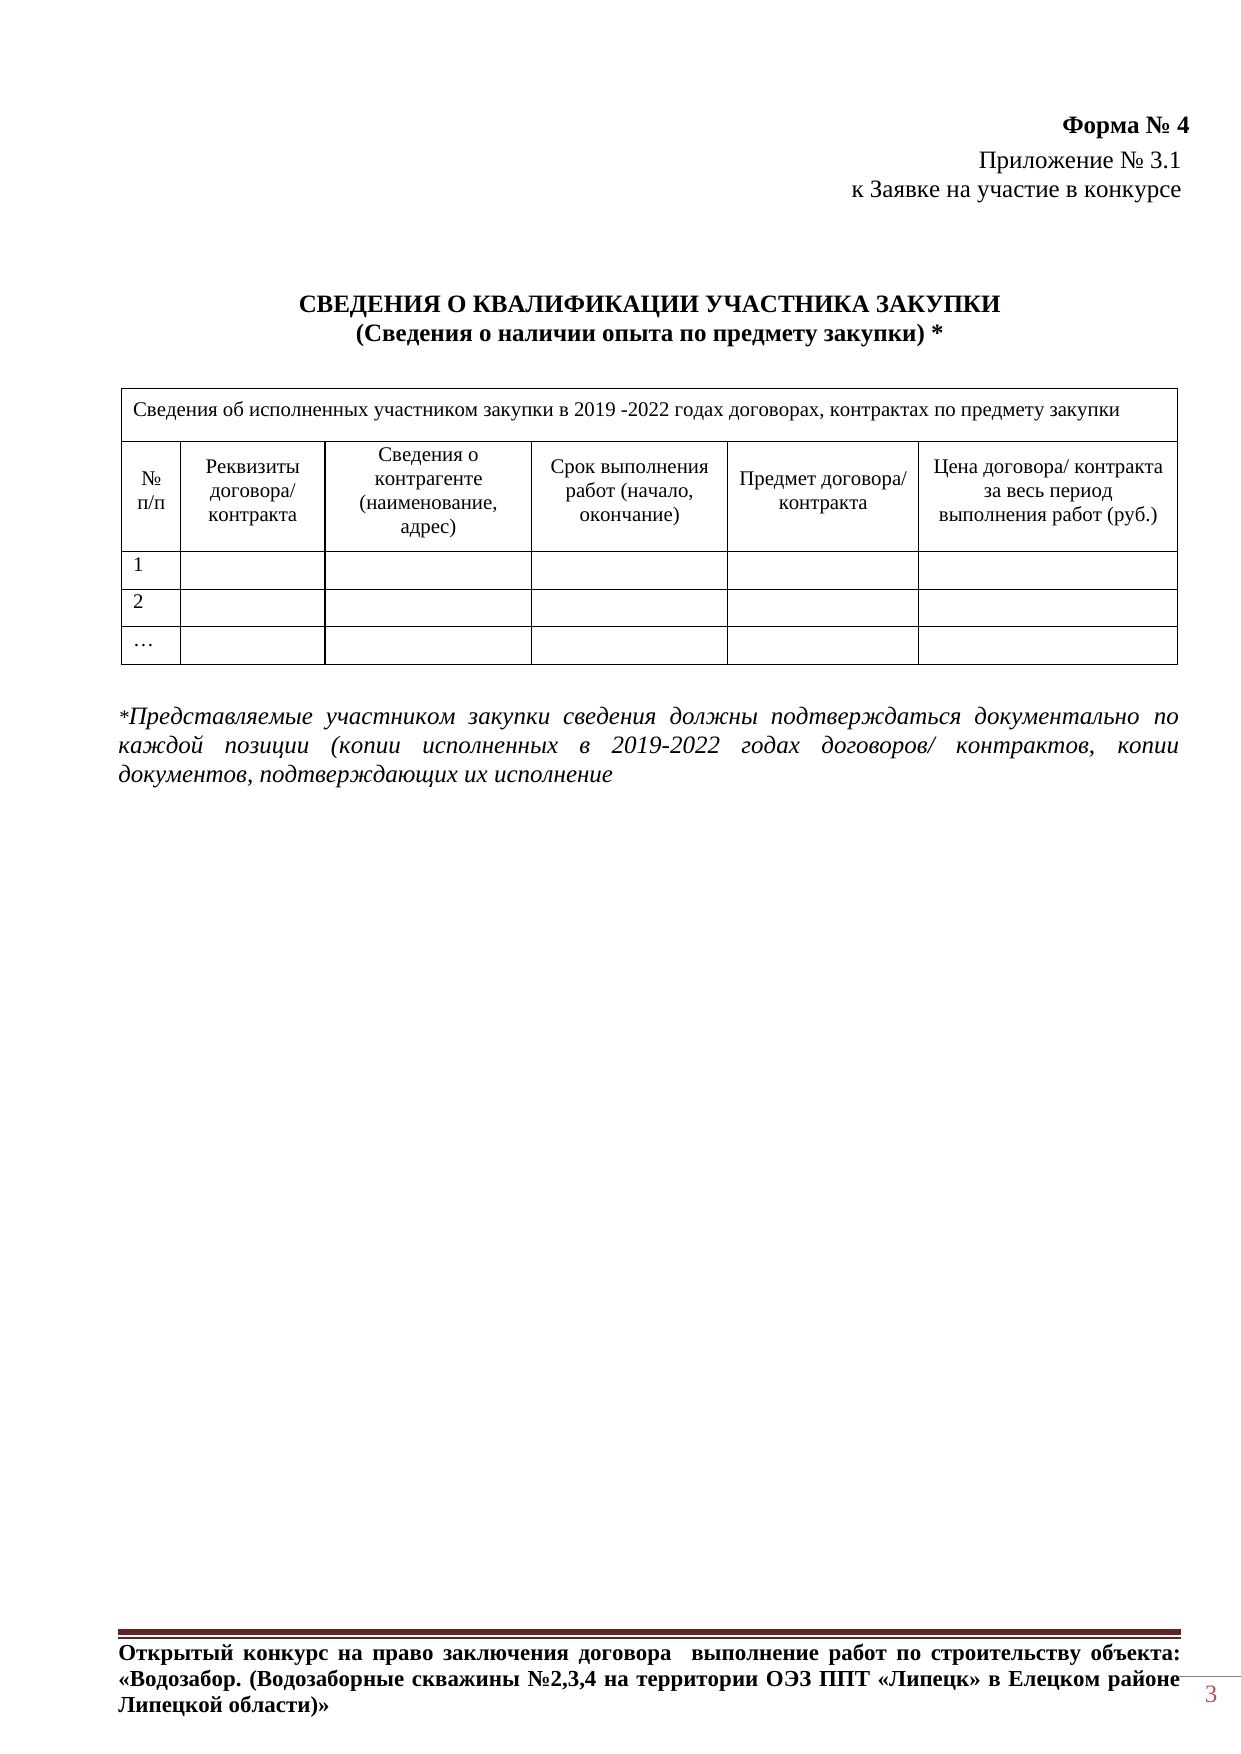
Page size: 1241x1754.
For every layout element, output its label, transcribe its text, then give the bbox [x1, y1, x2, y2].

table_cell [181, 627, 324, 664]
table_cell [326, 627, 531, 664]
table_cell [919, 590, 1177, 626]
table_cell [326, 552, 531, 588]
table_cell [181, 590, 324, 626]
text СВЕДЕНИЯ О КВАЛИФИКАЦИИ УЧАСТНИКА ЗАКУПКИ [118, 289, 1181, 318]
table_cell [181, 552, 324, 588]
table_cell Предмет договора/ контракта [728, 442, 918, 551]
table_cell [532, 552, 727, 588]
table_cell Сведения о контрагенте (наименование, адрес) [326, 442, 531, 551]
table_cell … [122, 627, 180, 664]
table_cell [728, 590, 918, 626]
table_cell [728, 552, 918, 588]
table_cell Реквизиты договора/ контракта [181, 442, 324, 551]
table_cell [919, 552, 1177, 588]
text Приложение № 3.1 [782, 145, 1181, 174]
text к Заявке на участие в конкурсе [118, 174, 1181, 203]
table_cell 1 [122, 552, 180, 588]
table_cell [532, 627, 727, 664]
table_cell Цена договора/ контракта за весь период выполнения работ (руб.) [919, 442, 1177, 551]
table_header Сведения об исполненных участником закупки в 2019 -2022 годах договорах, контрактах по предмету закупки [122, 389, 1177, 441]
table_cell Срок выполнения работ (начало, окончание) [532, 442, 727, 551]
text (Сведения о наличии опыта по предмету закупки) * [118, 318, 1181, 347]
table_cell 2 [122, 590, 180, 626]
table_cell [326, 590, 531, 626]
text *Представляемые участником закупки сведения должны подтверждаться документально по каждой позиции (копии исполненных в 2019-2022 годах договоров/ контрактов, копии документов, подтверждающих их исполнение [118, 701, 1181, 787]
text Форма № 4 [1003, 110, 1189, 139]
table_cell [728, 627, 918, 664]
table_cell [919, 627, 1177, 664]
table_cell [532, 590, 727, 626]
table_cell № п/п [122, 442, 180, 551]
